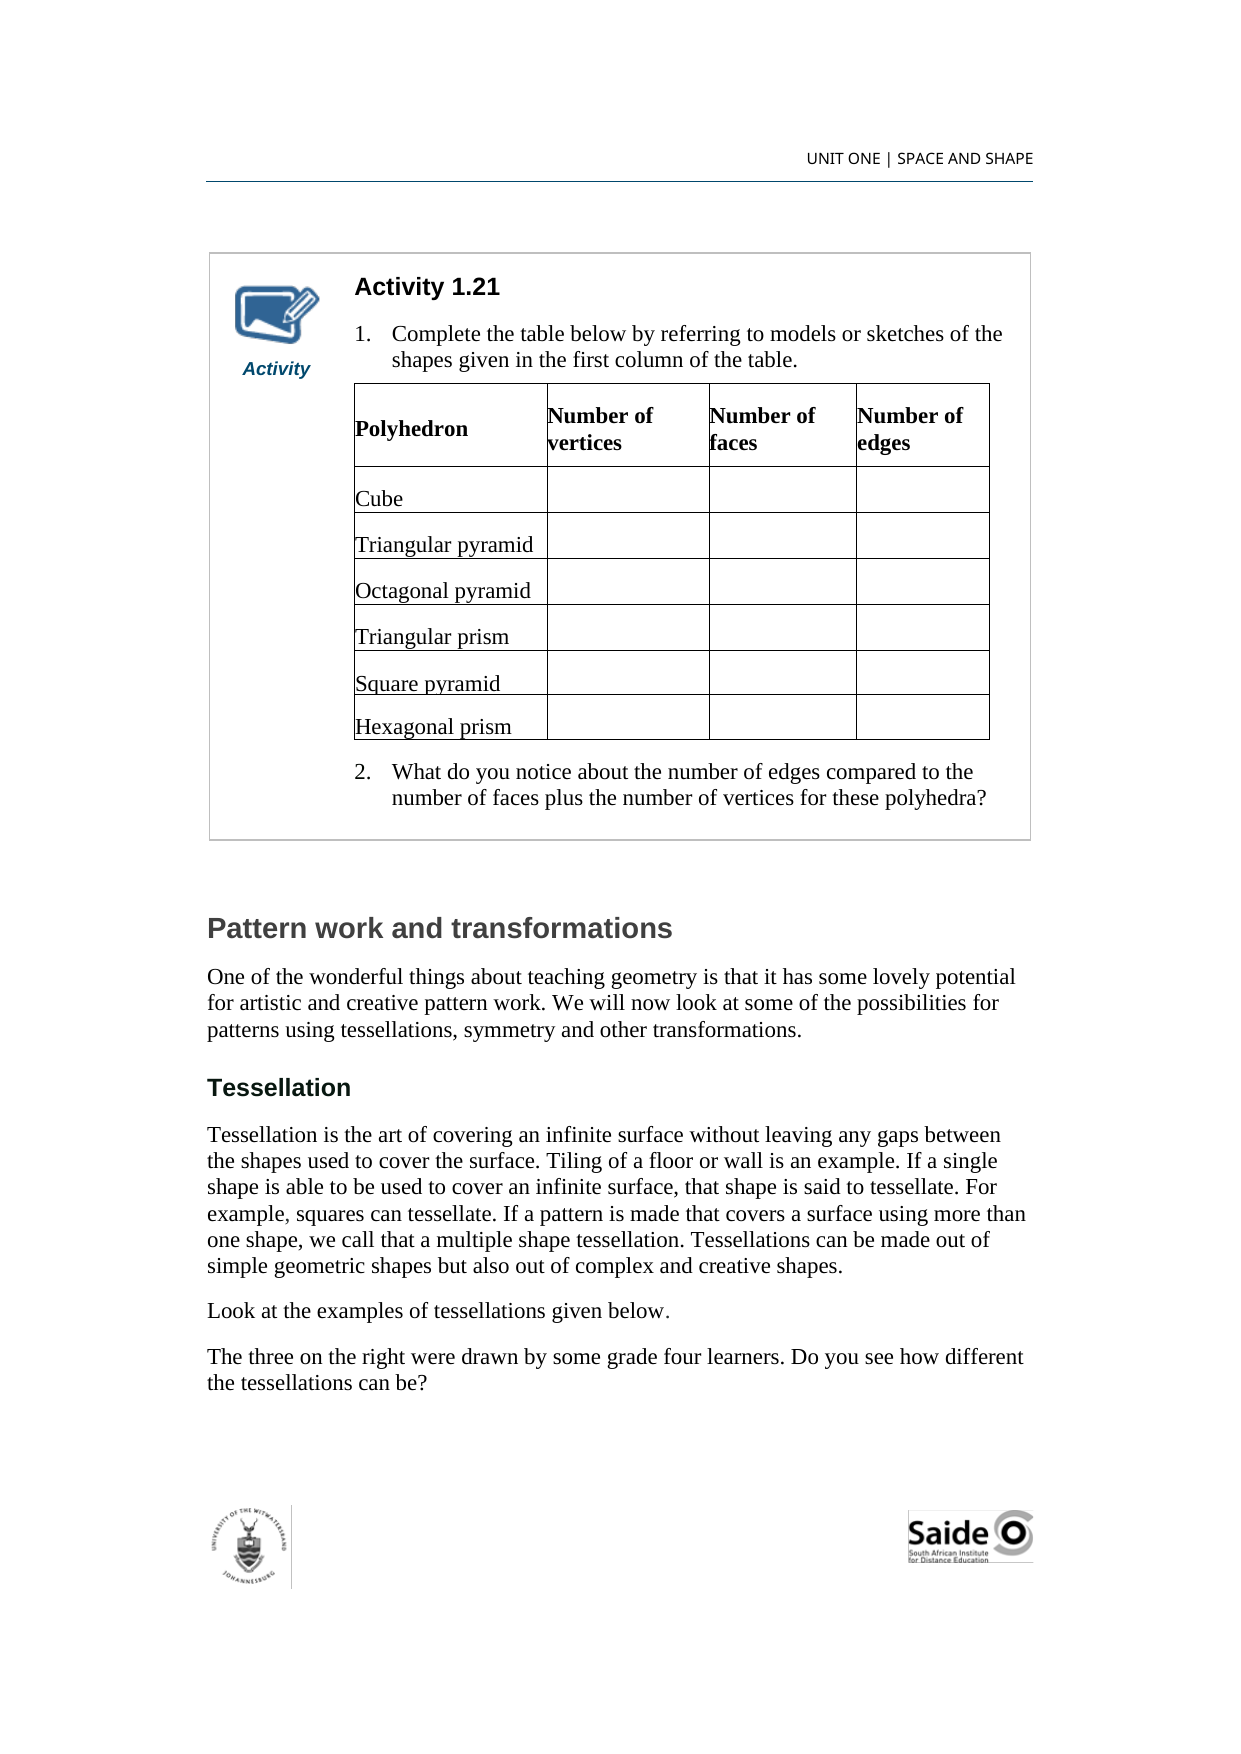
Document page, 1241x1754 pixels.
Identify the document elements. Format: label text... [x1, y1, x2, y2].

text Look at the examples of tessellations given below. [207, 1298, 1033, 1324]
text The three on the right were drawn by some grade four learners. Do you see how different the tessellations can be? [207, 1343, 1033, 1395]
subtitle Tessellation [207, 1073, 1033, 1102]
picture [220, 270, 332, 358]
table_header Activity 1.21 Complete the table below by referring to models or sketches of the shapes given in the first column of the table. What do you notice about the number of edges compared to the number of faces plus the number of vertices for these polyhedra? [343, 254, 1030, 839]
subtitle Pattern work and transformations [207, 911, 1033, 944]
picture [206, 1505, 1034, 1589]
text Tessellation is the art of covering an infinite surface without leaving any gaps between the shapes used to cover the surface. Tiling of a floor or wall is an example. If a single shape is able to be used to cover an infinite surface, that shape is said to tessellate. For example, squares can tessellate. If a pattern is made that covers a surface using more than one shape, we call that a multiple shape tessellation. Tessellations can be made out of simple geometric shapes but also out of complex and creative shapes. [207, 1121, 1033, 1279]
table_header Activity [210, 254, 343, 839]
text One of the wonderful things about teaching geometry is that it has some lovely potential for artistic and creative pattern work. We will now look at some of the possibilities for patterns using tessellations, symmetry and other transformations. [207, 963, 1033, 1042]
